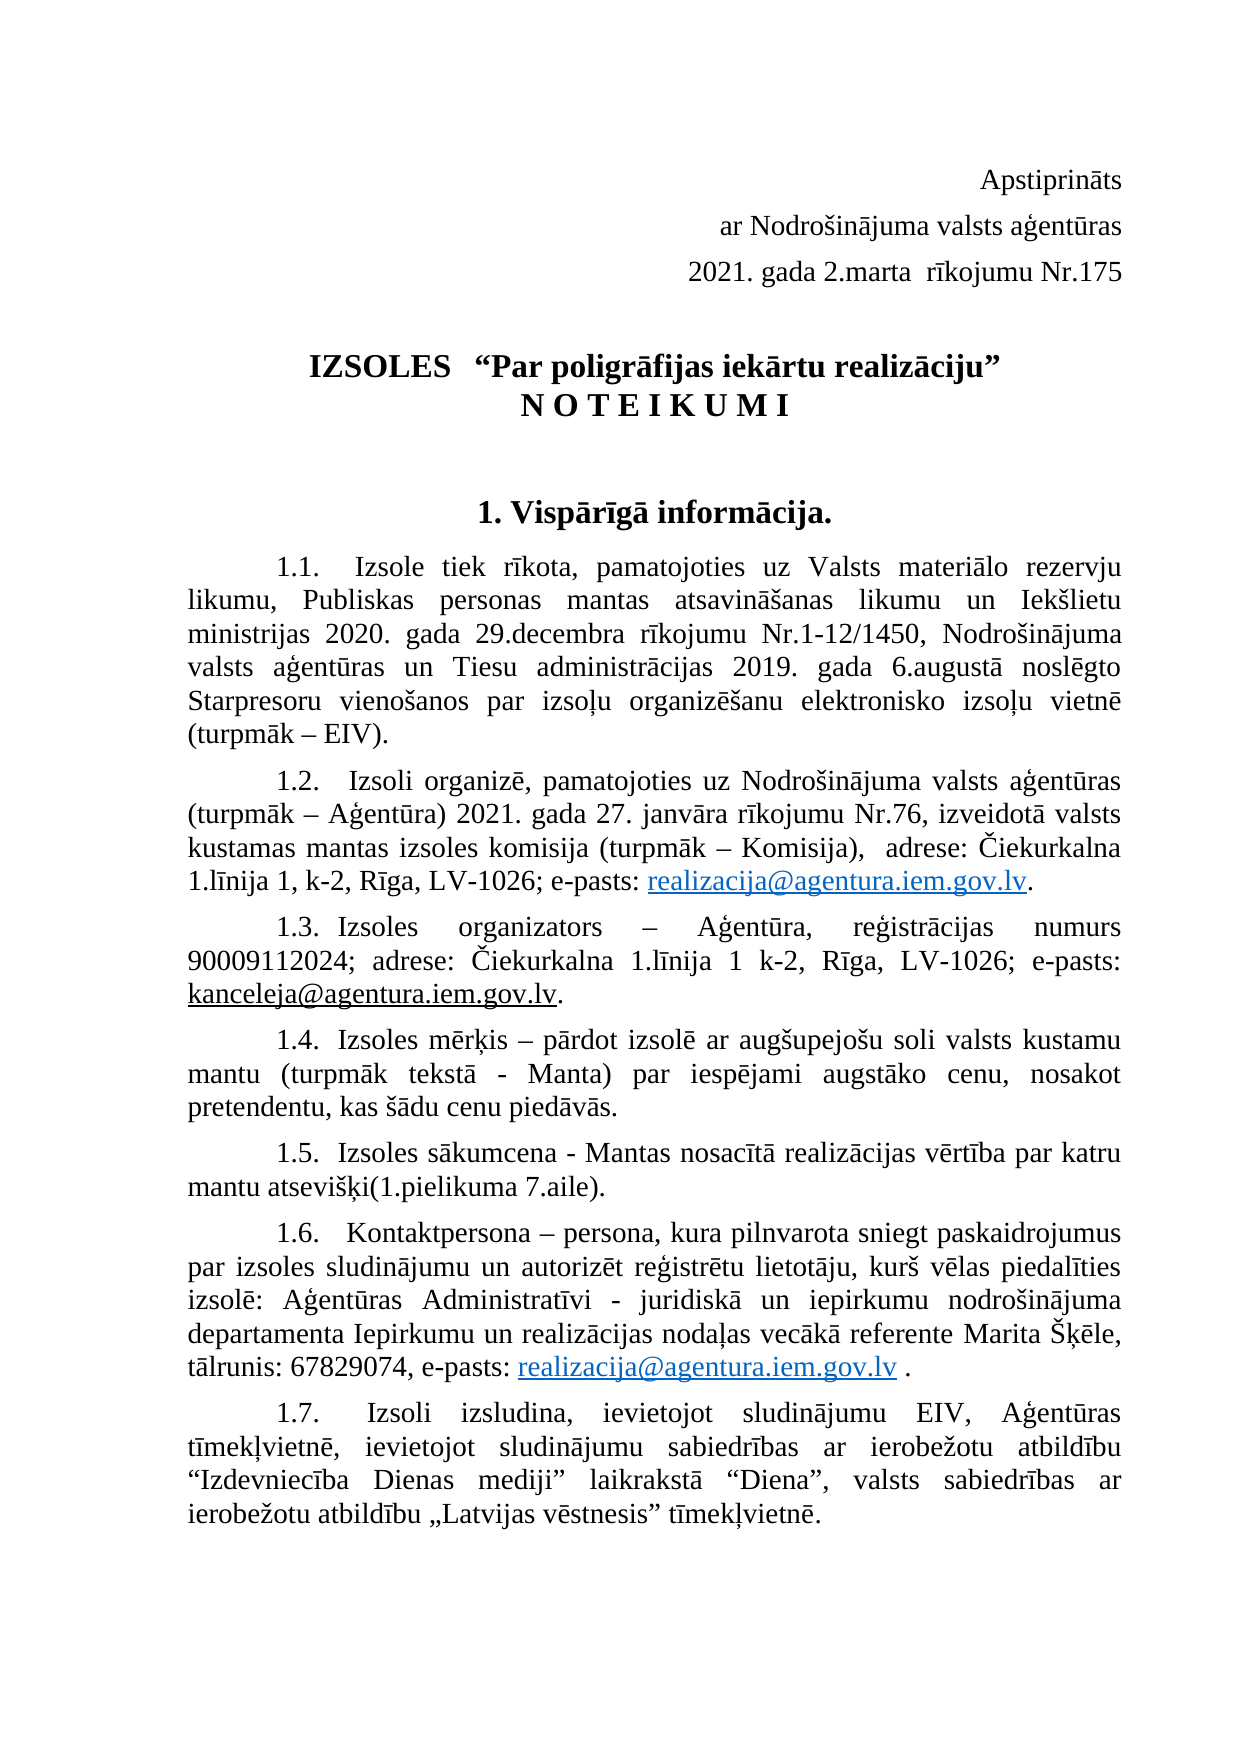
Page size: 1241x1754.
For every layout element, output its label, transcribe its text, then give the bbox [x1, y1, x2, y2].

text Apstiprināts [187, 162, 1122, 196]
subtitle Izsoles “Par poligrāfijas iekārtu realizāciju” [187, 347, 1122, 385]
text 1. Vispārīgā informācija. [187, 492, 1122, 531]
list Izsole tiek rīkota, pamatojoties uz Valsts materiālo rezervju likumu, Publiskas personas mantas atsavināšanas likumu un Iekšlietu ministrijas 2020. gada 29.decembra rīkojumu Nr.1-12/1450, Nodrošinājuma valsts aģentūras un Tiesu administrācijas 2019. gada 6.augustā noslēgto Starpresoru vienošanos par izsoļu organizēšanu elektronisko izsoļu vietnē (turpmāk – EIV). [187, 549, 1122, 750]
list Izsoles organizators – Aģentūra, reģistrācijas numurs 90009112024; adrese: Čiekurkalna 1.līnija 1 k-2, Rīga, LV-1026; e-pasts: kanceleja@agentura.iem.gov.lv. [187, 909, 1122, 1010]
list Kontaktpersona – persona, kura pilnvarota sniegt paskaidrojumus par izsoles sludinājumu un autorizēt reģistrētu lietotāju, kurš vēlas piedalīties izsolē: Aģentūras Administratīvi - juridiskā un iepirkumu nodrošinājuma departamenta Iepirkumu un realizācijas nodaļas vecākā referente Marita Šķēle, tālrunis: 67829074, e-pasts: realizacija@agentura.iem.gov.lv . [187, 1215, 1122, 1383]
text 2021. gada 2.marta rīkojumu Nr.175 [187, 254, 1122, 288]
subtitle N O T E I K U M I [187, 385, 1122, 423]
list Izsoli izsludina, ievietojot sludinājumu EIV, Aģentūras tīmekļvietnē, ievietojot sludinājumu sabiedrības ar ierobežotu atbildību “Izdevniecība Dienas mediji” laikrakstā “Diena”, valsts sabiedrības ar ierobežotu atbildību „Latvijas vēstnesis” tīmekļvietnē. [187, 1395, 1122, 1529]
list Izsoles sākumcena - Mantas nosacītā realizācijas vērtība par katru mantu atsevišķi(1.pielikuma 7.aile). [187, 1136, 1122, 1203]
list Izsoles mērķis – pārdot izsolē ar augšupejošu soli valsts kustamu mantu (turpmāk tekstā - Manta) par iespējami augstāko cenu, nosakot pretendentu, kas šādu cenu piedāvās. [187, 1022, 1122, 1123]
list Izsoli organizē, pamatojoties uz Nodrošinājuma valsts aģentūras (turpmāk – Aģentūra) 2021. gada 27. janvāra rīkojumu Nr.76, izveidotā valsts kustamas mantas izsoles komisija (turpmāk – Komisija), adrese: Čiekurkalna 1.līnija 1, k-2, Rīga, LV-1026; e-pasts: realizacija@agentura.iem.gov.lv. [187, 763, 1122, 897]
text ar Nodrošinājuma valsts aģentūras [187, 208, 1122, 242]
